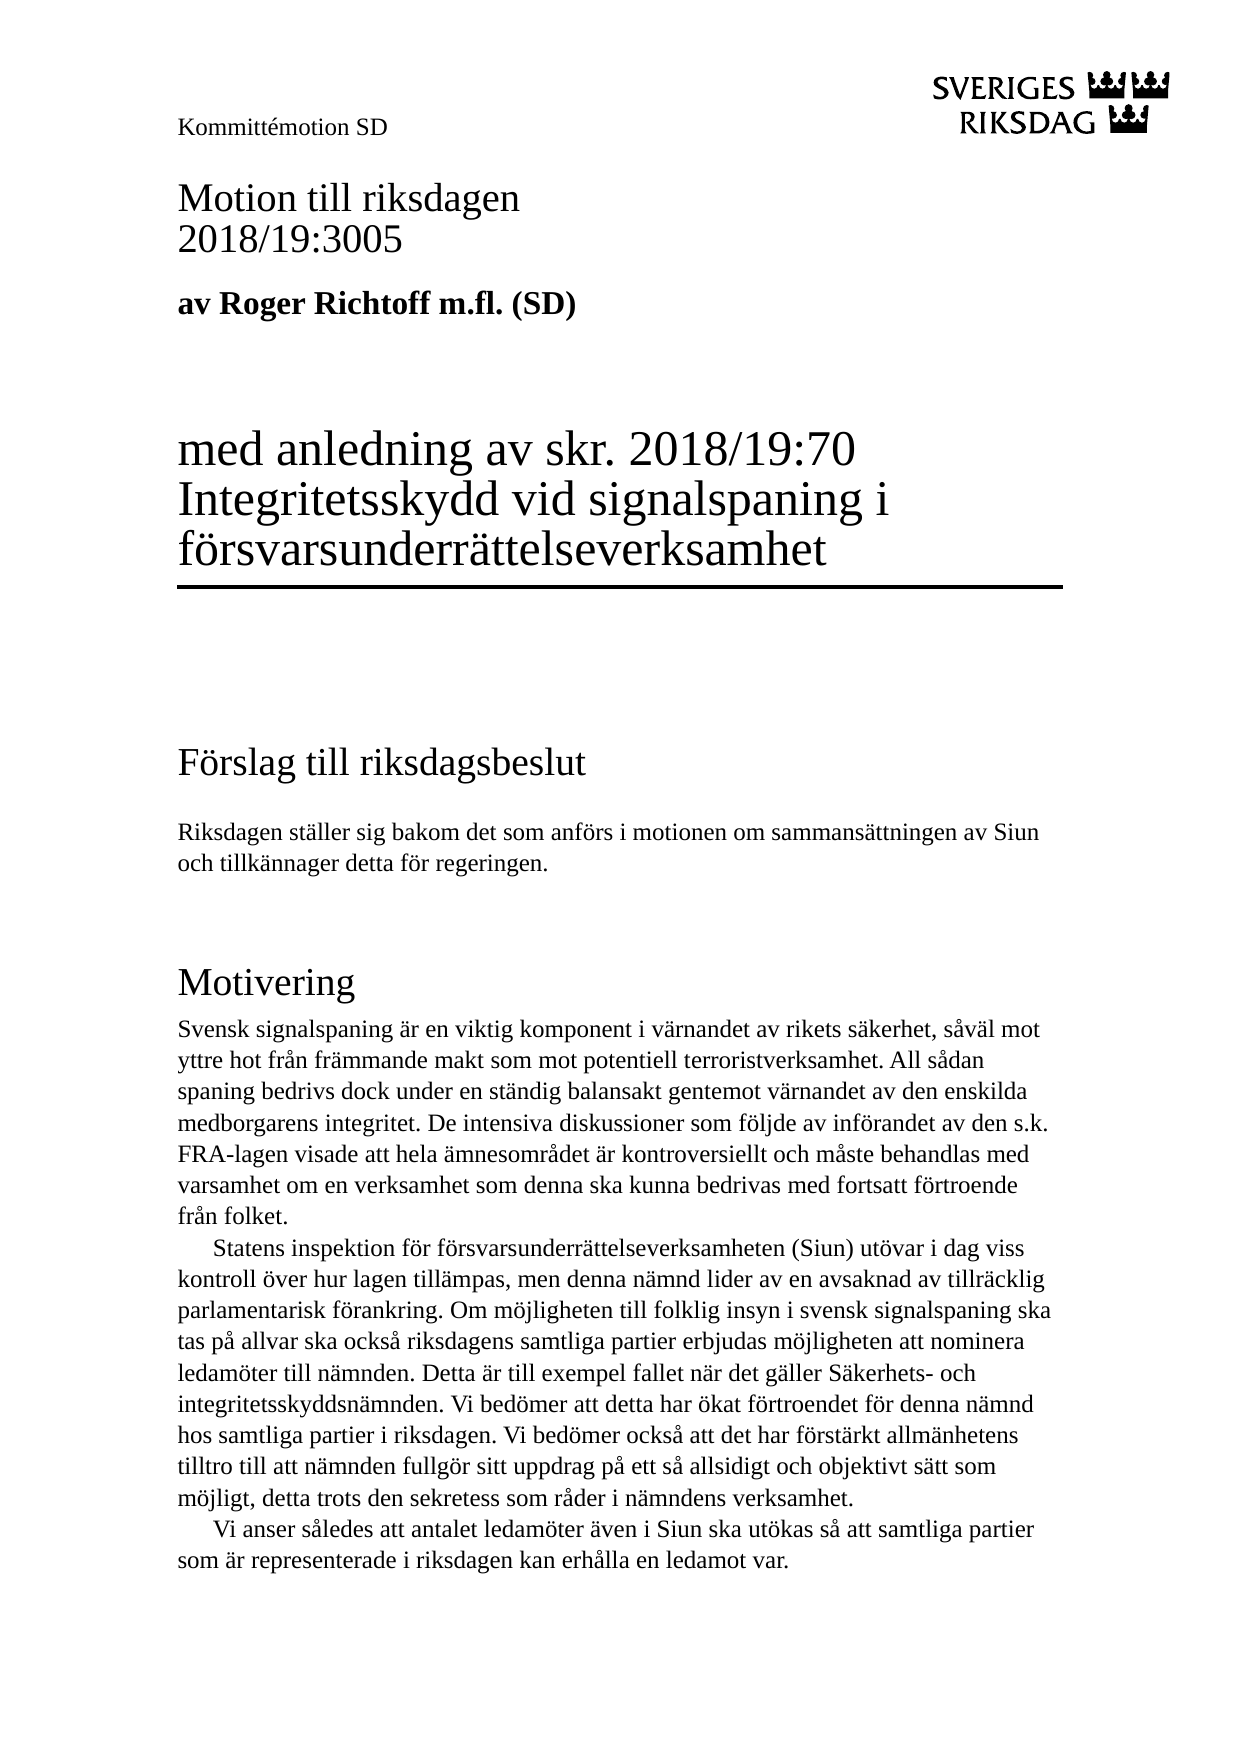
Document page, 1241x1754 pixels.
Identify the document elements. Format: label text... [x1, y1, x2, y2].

text Statens inspektion för försvarsunderrättelseverksamheten (Siun) utövar i dag viss kontroll över hur lagen tillämpas, men denna nämnd lider av en avsaknad av tillräcklig parlamentarisk förankring. Om möjligheten till folklig insyn i svensk signalspaning ska tas på allvar ska också riksdagens samtliga partier erbjudas möjligheten att nominera ledamöter till nämnden. Detta är till exempel fallet när det gäller Säkerhets- och integritetsskyddsnämnden. Vi bedömer att detta har ökat förtroendet för denna nämnd hos samtliga partier i riksdagen. Vi bedömer också att det har förstärkt allmänhetens tilltro till att nämnden fullgör sitt uppdrag på ett så allsidigt och objektivt sätt som möjligt, detta trots den sekretess som råder i nämndens verksamhet. [177, 1230, 1063, 1511]
text Svensk signalspaning är en viktig komponent i värnandet av rikets säkerhet, såväl mot yttre hot från främmande makt som mot potentiell terroristverksamhet. All sådan spaning bedrivs dock under en ständig balansakt gentemot värnandet av den enskilda medborgarens integritet. De intensiva diskussioner som följde av införandet av den s.k. FRA-lagen visade att hela ämnesområdet är kontroversiellt och måste behandlas med varsamhet om en verksamhet som denna ska kunna bedrivas med fortsatt förtroende från folket. [177, 1011, 1063, 1230]
text Vi anser således att antalet ledamöter även i Siun ska utökas så att samtliga partier som är representerade i riksdagen kan erhålla en ledamot var. [177, 1511, 1063, 1574]
